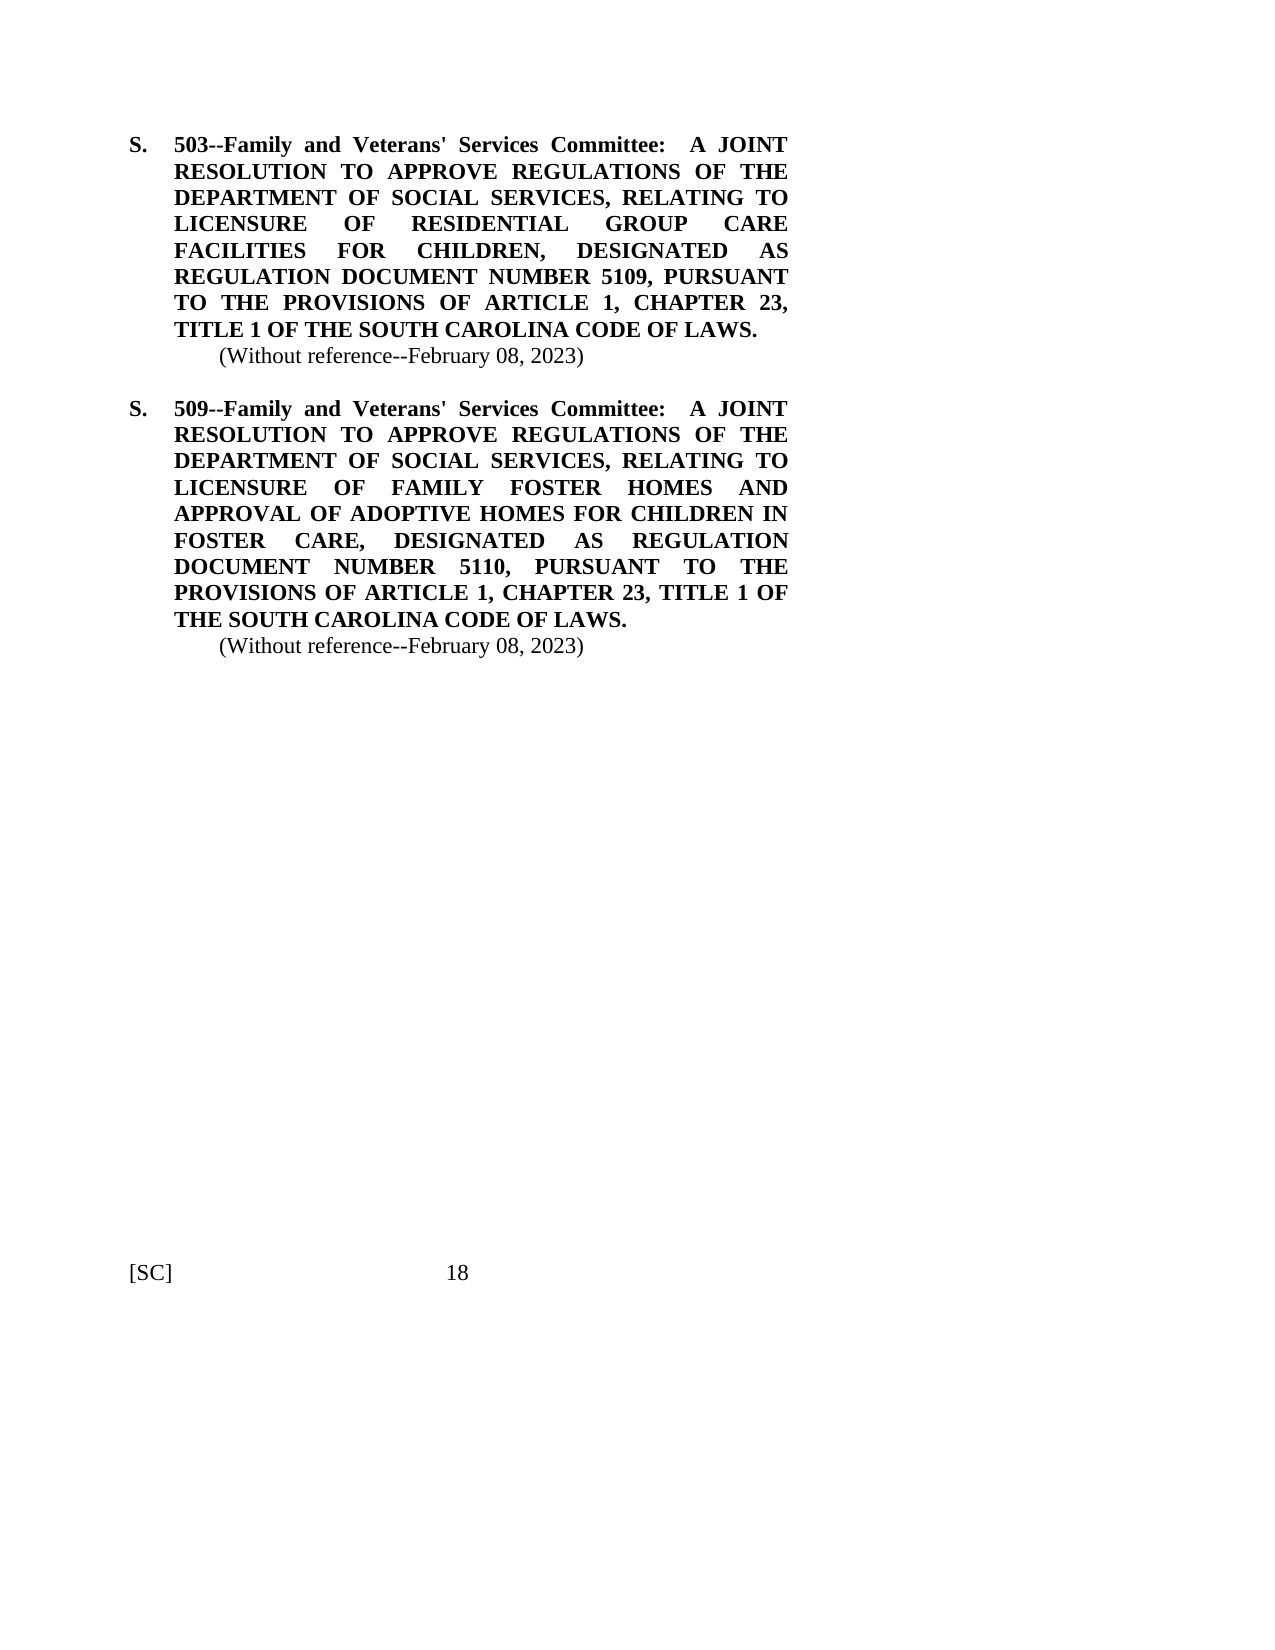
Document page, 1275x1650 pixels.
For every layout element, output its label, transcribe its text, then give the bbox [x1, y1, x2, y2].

title S. 509--Family and Veterans' Services Committee: A JOINT RESOLUTION TO APPROVE REGULATIONS OF THE DEPARTMENT OF SOCIAL SERVICES, RELATING TO LICENSURE OF FAMILY FOSTER HOMES AND APPROVAL OF ADOPTIVE HOMES FOR CHILDREN IN FOSTER CARE, DESIGNATED AS REGULATION DOCUMENT NUMBER 5110, PURSUANT TO THE PROVISIONS OF ARTICLE 1, CHAPTER 23, TITLE 1 OF THE SOUTH CAROLINA CODE OF LAWS. [129, 395, 789, 632]
title S. 503--Family and Veterans' Services Committee: A JOINT RESOLUTION TO APPROVE REGULATIONS OF THE DEPARTMENT OF SOCIAL SERVICES, RELATING TO LICENSURE OF RESIDENTIAL GROUP CARE FACILITIES FOR CHILDREN, DESIGNATED AS REGULATION DOCUMENT NUMBER 5109, PURSUANT TO THE PROVISIONS OF ARTICLE 1, CHAPTER 23, TITLE 1 OF THE SOUTH CAROLINA CODE OF LAWS. [129, 131, 789, 342]
text (Without reference--February 08, 2023) [219, 342, 789, 368]
text (Without reference--February 08, 2023) [219, 632, 789, 658]
